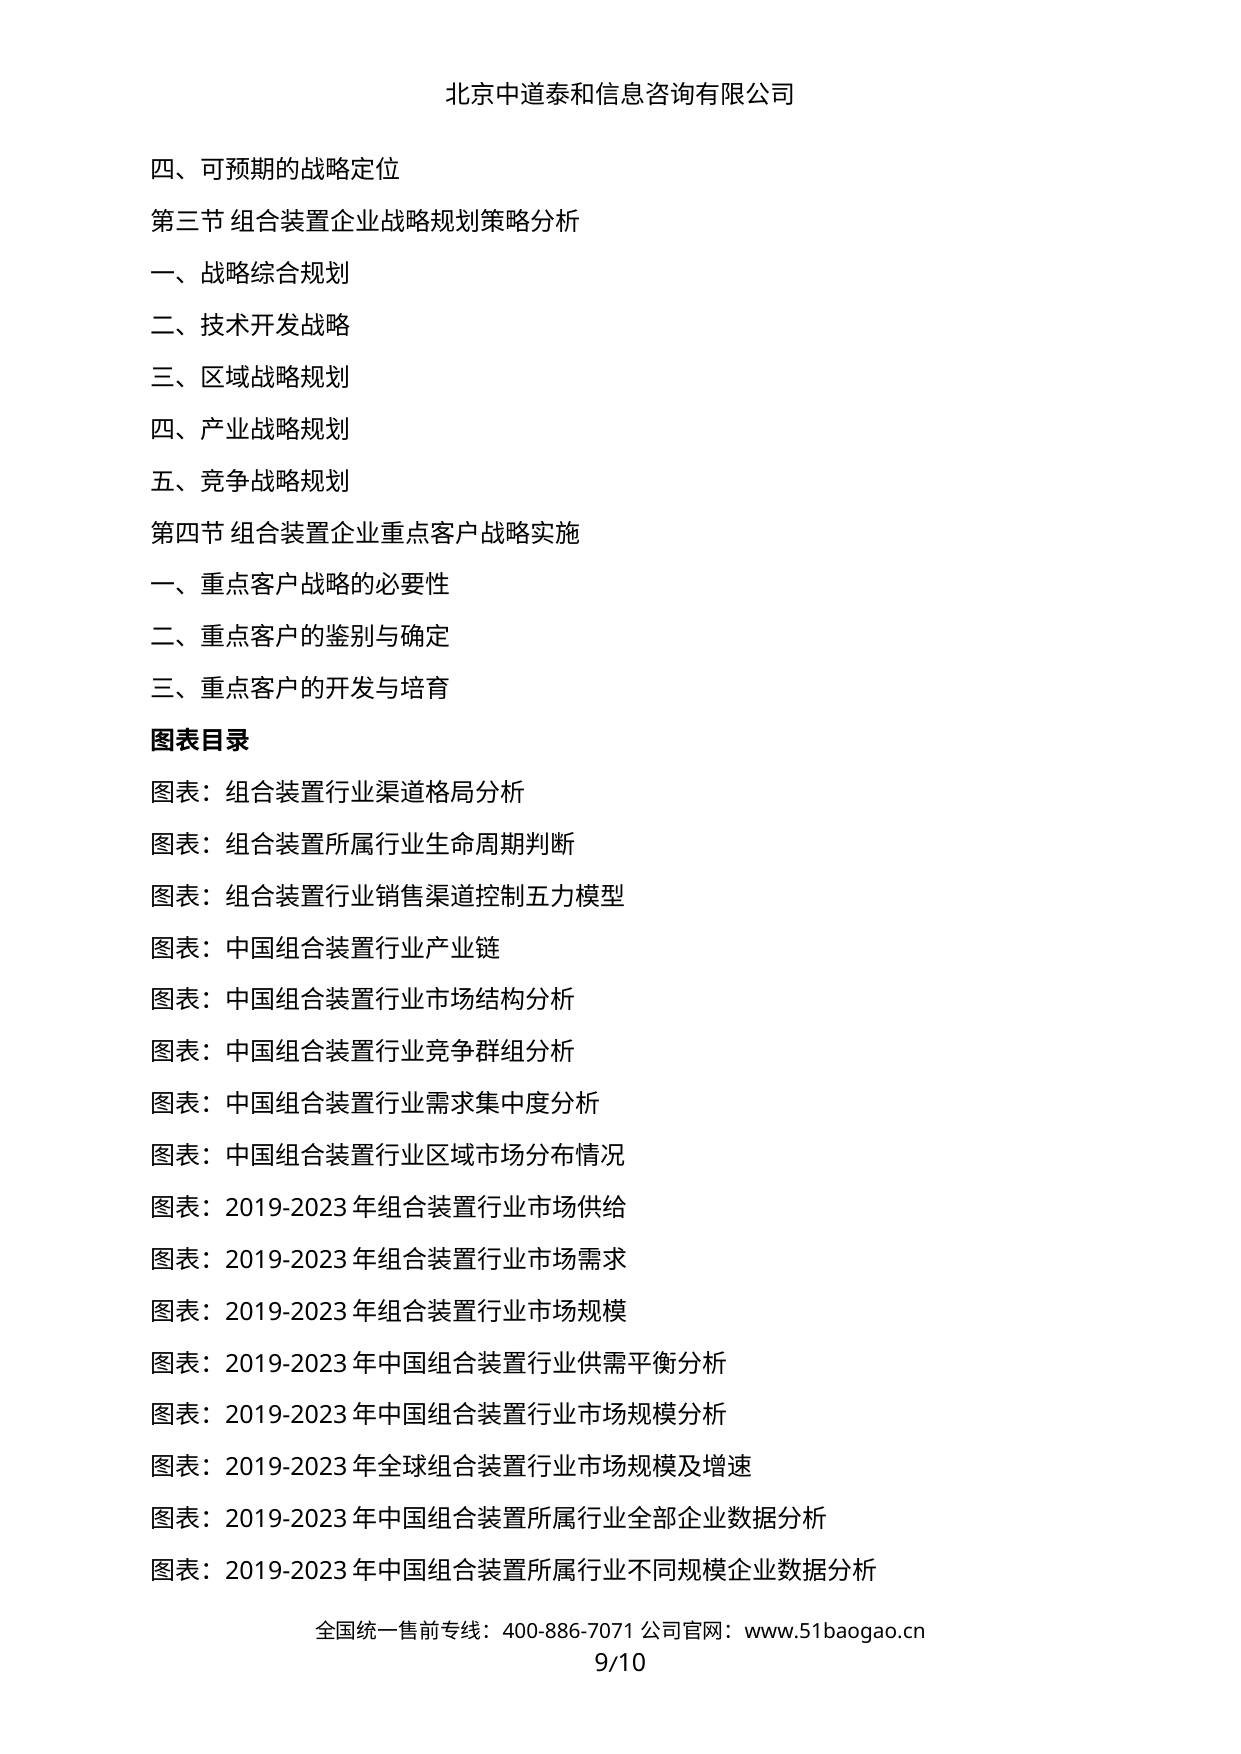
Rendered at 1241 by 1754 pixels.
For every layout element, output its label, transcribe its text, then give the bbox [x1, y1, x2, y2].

text 四、产业战略规划 [150, 409, 1090, 446]
text 图表：中国组合装置行业竞争群组分析 [150, 1032, 1090, 1068]
text 图表：组合装置所属行业生命周期判断 [150, 824, 1090, 861]
text 一、重点客户战略的必要性 [150, 565, 1090, 601]
text 二、重点客户的鉴别与确定 [150, 617, 1090, 653]
text 二、技术开发战略 [150, 306, 1090, 342]
text 图表：中国组合装置行业产业链 [150, 928, 1090, 964]
text 图表：中国组合装置行业区域市场分布情况 [150, 1136, 1090, 1172]
text 第三节 组合装置企业战略规划策略分析 [150, 202, 1090, 238]
text 图表：2019-2023年中国组合装置行业市场规模分析 [150, 1395, 1090, 1431]
text 图表：中国组合装置行业市场结构分析 [150, 980, 1090, 1016]
text 图表：2019-2023年中国组合装置行业供需平衡分析 [150, 1343, 1090, 1379]
text 一、战略综合规划 [150, 254, 1090, 290]
text 图表：2019-2023年全球组合装置行业市场规模及增速 [150, 1447, 1090, 1483]
text 三、重点客户的开发与培育 [150, 669, 1090, 705]
text 图表：中国组合装置行业需求集中度分析 [150, 1084, 1090, 1120]
text 图表：组合装置行业销售渠道控制五力模型 [150, 876, 1090, 912]
text 三、区域战略规划 [150, 357, 1090, 394]
text 第四节 组合装置企业重点客户战略实施 [150, 513, 1090, 549]
text 图表：2019-2023年中国组合装置所属行业不同规模企业数据分析 [150, 1551, 1090, 1587]
text 四、可预期的战略定位 [150, 150, 1090, 186]
text 图表：2019-2023年组合装置行业市场规模 [150, 1291, 1090, 1327]
text 图表：组合装置行业渠道格局分析 [150, 772, 1090, 809]
text 图表：2019-2023年中国组合装置所属行业全部企业数据分析 [150, 1499, 1090, 1535]
text 图表：2019-2023年组合装置行业市场供给 [150, 1187, 1090, 1224]
text 图表：2019-2023年组合装置行业市场需求 [150, 1239, 1090, 1276]
text 图表目录 [150, 721, 1090, 757]
text 五、竞争战略规划 [150, 461, 1090, 497]
